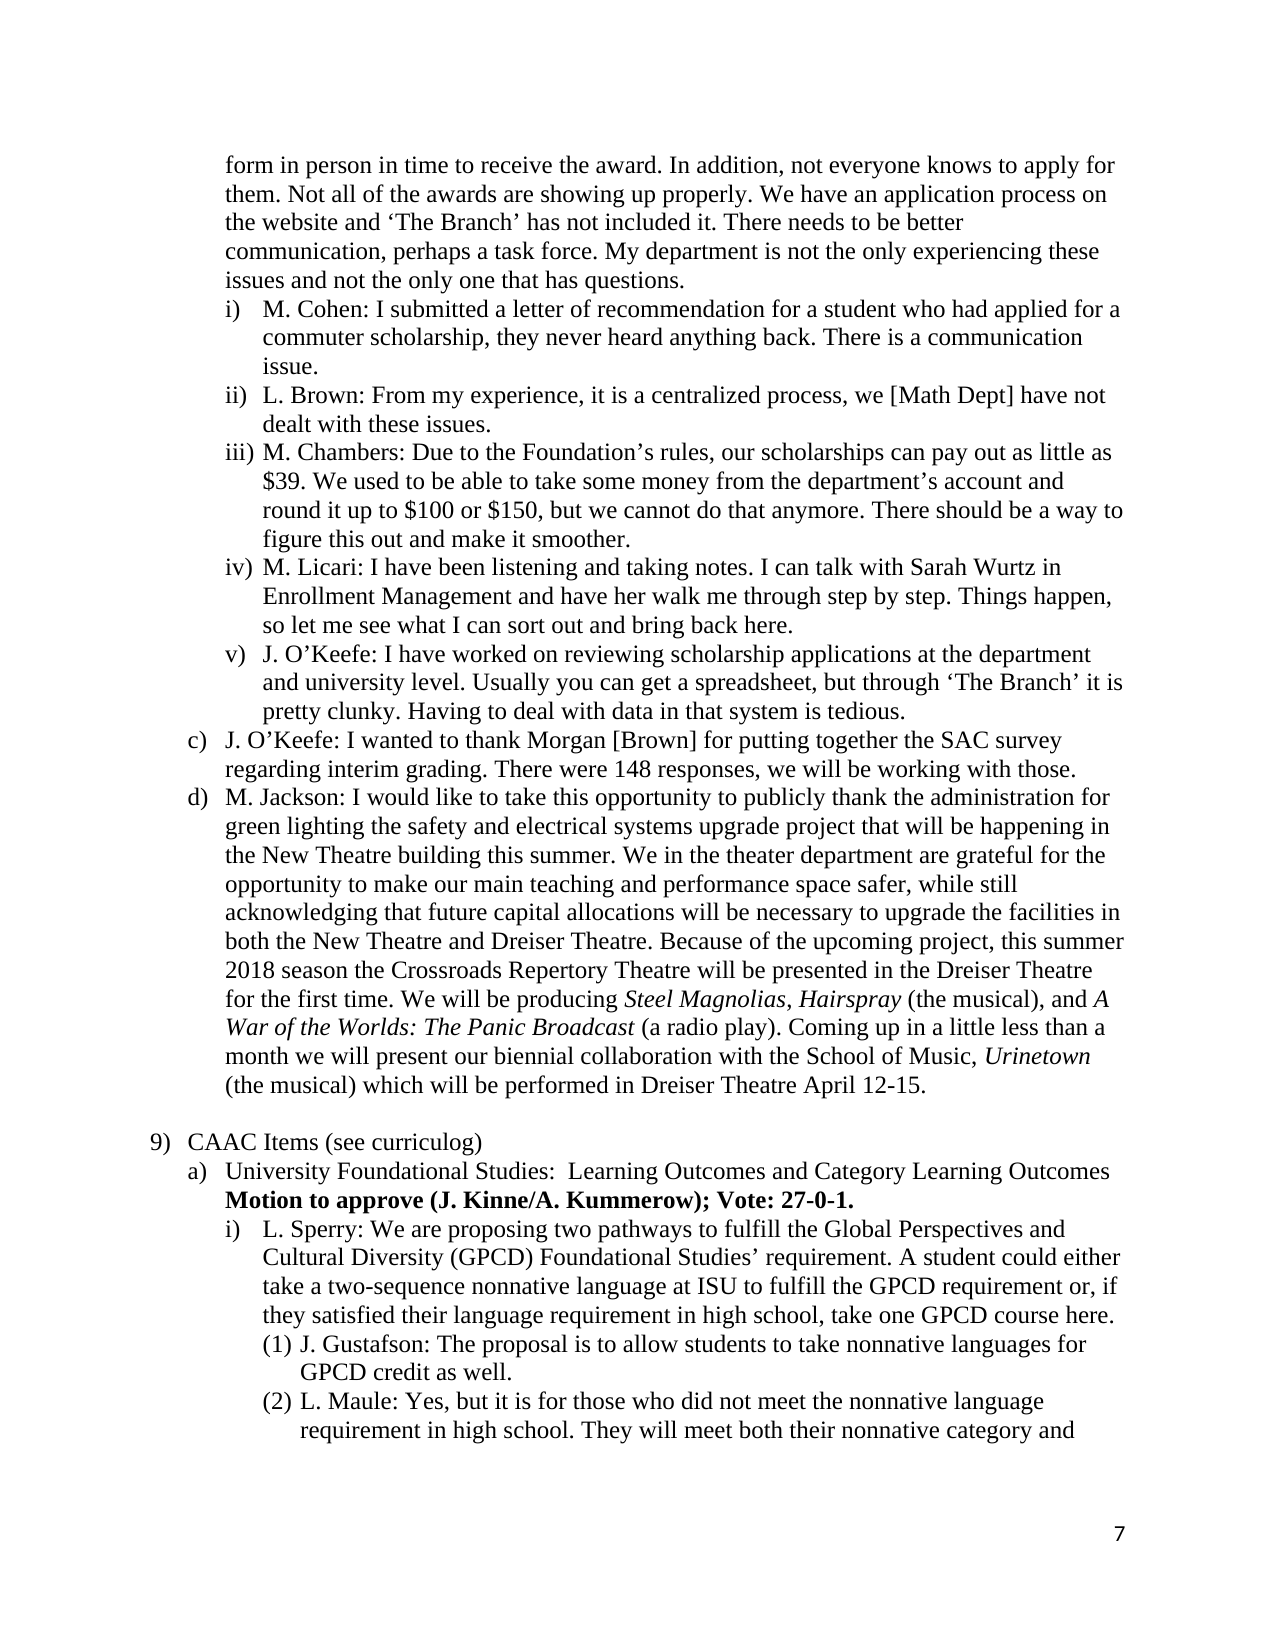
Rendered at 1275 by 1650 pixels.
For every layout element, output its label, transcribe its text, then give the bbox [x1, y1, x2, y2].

list J. O’Keefe: I have worked on reviewing scholarship applications at the department and university level. Usually you can get a spreadsheet, but through ‘The Branch’ it is pretty clunky. Having to deal with data in that system is tedious. [225, 639, 1125, 725]
list J. Gustafson: The proposal is to allow students to take nonnative languages for GPCD credit as well. [262, 1329, 1125, 1386]
list L. Sperry: We are proposing two pathways to fulfill the Global Perspectives and Cultural Diversity (GPCD) Foundational Studies’ requirement. A student could either take a two-sequence nonnative language at ISU to fulfill the GPCD requirement or, if they satisfied their language requirement in high school, take one GPCD course here. [225, 1214, 1125, 1329]
list M. Chambers: Due to the Foundation’s rules, our scholarships can pay out as little as $39. We used to be able to take some money from the department’s account and round it up to $100 or $150, but we cannot do that anymore. There should be a way to figure this out and make it smoother. [225, 437, 1125, 552]
list M. Cohen: I submitted a letter of recommendation for a student who had applied for a commuter scholarship, they never heard anything back. There is a communication issue. [225, 294, 1125, 380]
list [262, 1386, 1125, 1444]
list M. Jackson: I would like to take this opportunity to publicly thank the administration for green lighting the safety and electrical systems upgrade project that will be happening in the New Theatre building this summer. We in the theater department are grateful for the opportunity to make our main teaching and performance space safer, while still acknowledging that future capital allocations will be necessary to upgrade the facilities in both the New Theatre and Dreiser Theatre. Because of the upcoming project, this summer 2018 season the Crossroads Repertory Theatre will be presented in the Dreiser Theatre for the first time. We will be producing Steel Magnolias, Hairspray (the musical), and A War of the Worlds: The Panic Broadcast (a radio play). Coming up in a little less than a month we will present our biennial collaboration with the School of Music, Urinetown (the musical) which will be performed in Dreiser Theatre April 12-15. [187, 782, 1125, 1099]
list J. O’Keefe: I wanted to thank Morgan [Brown] for putting together the SAC survey regarding interim grading. There were 148 responses, we will be working with those. [187, 725, 1125, 782]
list CAAC Items (see curriculog) [150, 1127, 1125, 1156]
list L. Brown: From my experience, it is a centralized process, we [Math Dept] have not dealt with these issues. [225, 380, 1125, 437]
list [187, 150, 1125, 294]
list University Foundational Studies: Learning Outcomes and Category Learning Outcomes Motion to approve (J. Kinne/A. Kummerow); Vote: 27-0-1. [187, 1156, 1125, 1214]
list M. Licari: I have been listening and taking notes. I can talk with Sarah Wurtz in Enrollment Management and have her walk me through step by step. Things happen, so let me see what I can sort out and bring back here. [225, 552, 1125, 639]
